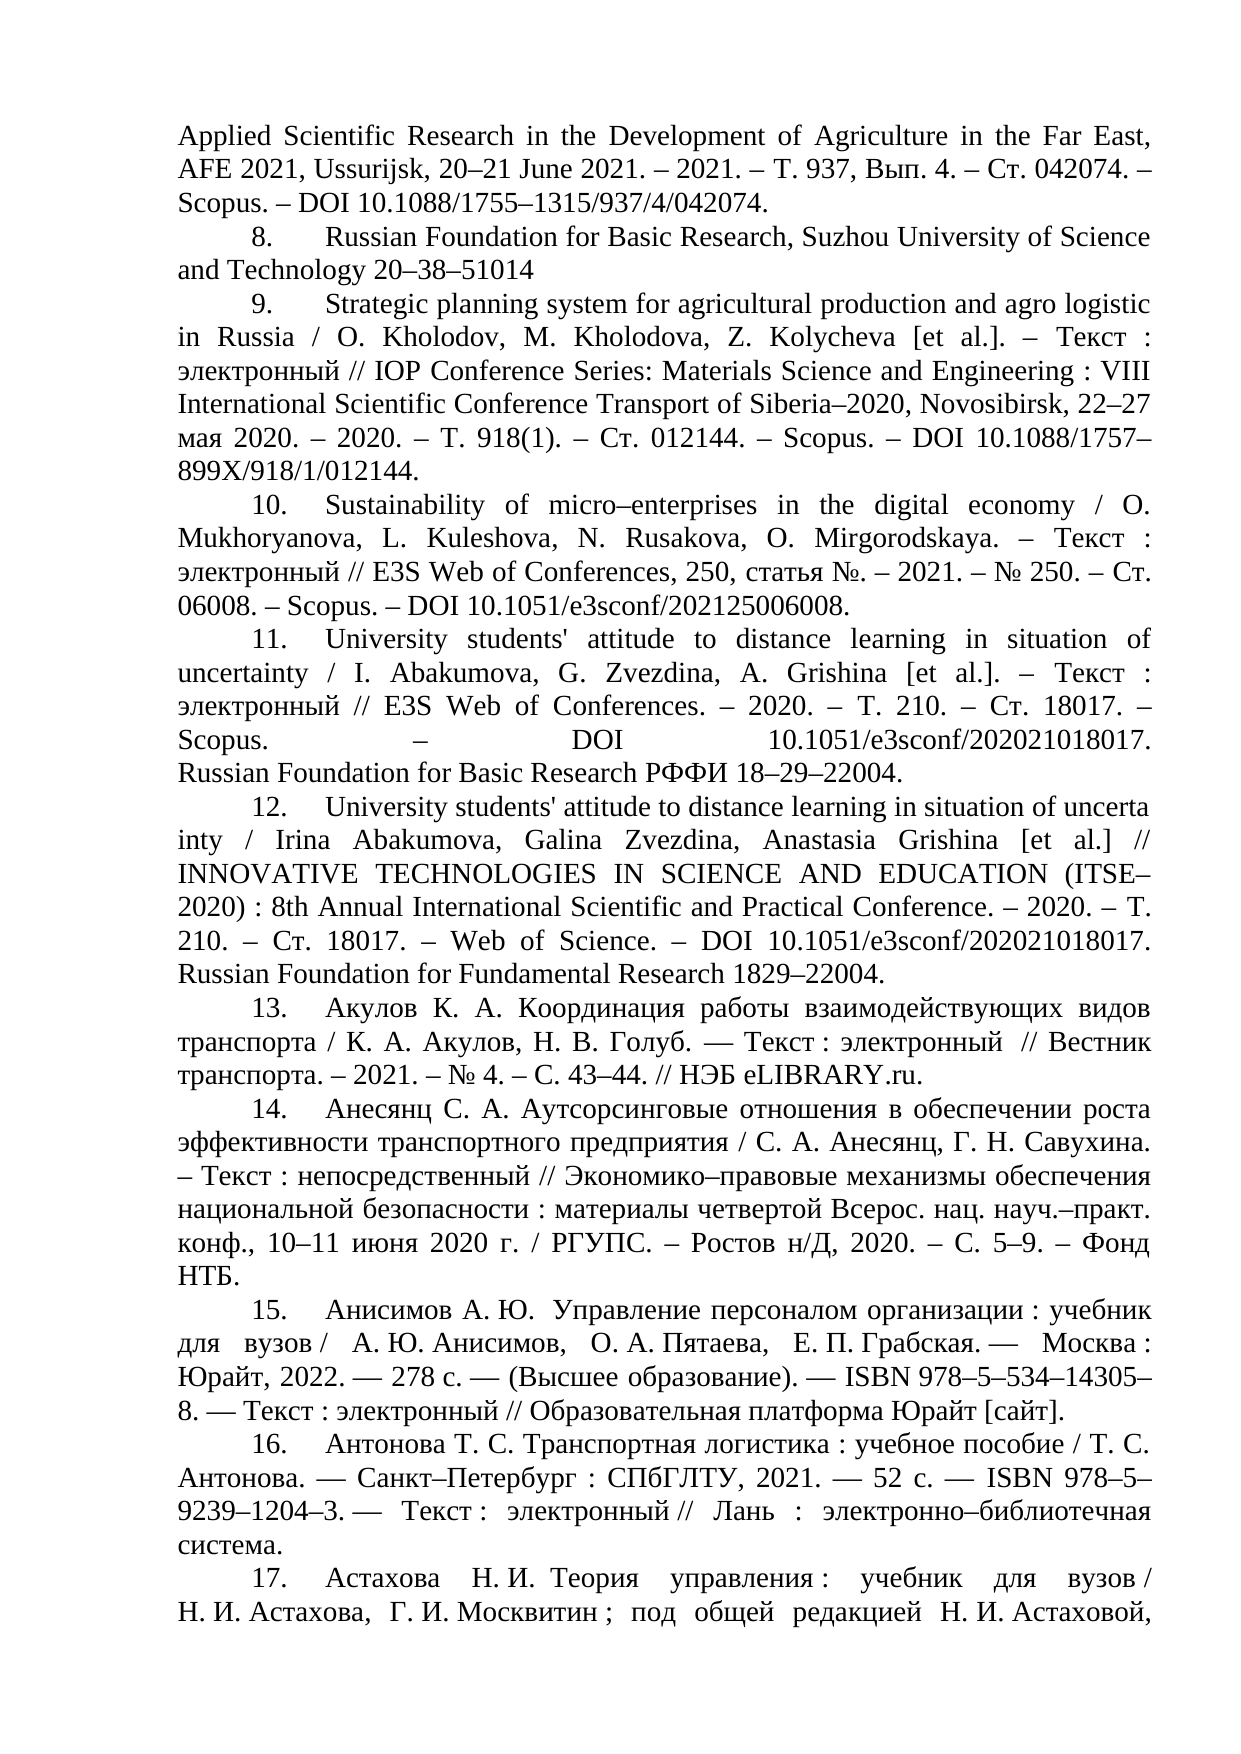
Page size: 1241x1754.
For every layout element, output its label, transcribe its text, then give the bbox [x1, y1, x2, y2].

list Анесянц С. А. Аутсорсинговые отношения в обеспечении роста эффективности транспортного предприятия / С. А. Анесянц, Г. Н. Савухина. – Текст : непосредственный // Экономико–правовые механизмы обеспечения национальной безопасности : материалы четвертой Всерос. нац. науч.–практ. конф., 10–11 июня 2020 г. / РГУПС. – Ростов н/Д, 2020. – С. 5–9. – Фонд НТБ. [177, 1091, 1152, 1292]
list University students' attitude to distance learning in situation of uncertainty / Irina Abakumova, Galina Zvezdina, Anastasia Grishina [et al.] // INNOVATIVE TECHNOLOGIES IN SCIENCE AND EDUCATION (ITSE–2020) : 8th Annual International Scientific and Practical Conference. – 2020. – Т. 210. – Ст. 18017. – Web of Science. – DOI 10.1051/e3sconf/202021018017. Russian Foundation for Fundamental Research 1829–22004. [177, 789, 1152, 990]
list Sustainability of micro–enterprises in the digital economy / O. Mukhoryanova, L. Kuleshova, N. Rusakova, O. Mirgorodskaya. – Текст : электронный // E3S Web of Conferences, 250, статья №. – 2021. – № 250. – Ст. 06008. – Scopus. – DOI 10.1051/e3sconf/202125006008. [177, 487, 1152, 621]
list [177, 1560, 1152, 1627]
list University students' attitude to distance learning in situation of uncertainty / I. Abakumova, G. Zvezdina, A. Grishina [et al.]. – Текст : электронный // E3S Web of Conferences. – 2020. – Т. 210. – Ст. 18017. – Scopus. – DOI 10.1051/e3sconf/202021018017. Russian Foundation for Basic Research РФФИ 18–29–22004. [177, 621, 1152, 789]
list Strategic planning system for agricultural production and agro logistic in Russia / O. Kholodov, M. Kholodova, Z. Kolycheva [et al.]. – Текст : электронный // IOP Conference Series: Materials Science and Engineering : VIII International Scientific Conference Transport of Siberia–2020, Novosibirsk, 22–27 мая 2020. – 2020. – Т. 918(1). – Ст. 012144. – Scopus. – DOI 10.1088/1757–899X/918/1/012144. [177, 286, 1152, 487]
list Russian Foundation for Basic Research, Suzhou University of Science and Technology 20–38–51014 [177, 219, 1152, 286]
list Антонова Т. С. Транспортная логистика : учебное пособие / Т. С. Антонова. — Санкт–Петербург : СПбГЛТУ, 2021. — 52 с. — ISBN 978–5–9239–1204–3. — Текст : электронный // Лань : электронно–библиотечная система. [177, 1426, 1152, 1560]
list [177, 118, 1152, 219]
list Акулов К. А. Координация работы взаимодействующих видов транспорта / К. А. Акулов, Н. В. Голуб. — Текст : электронный // Вестник транспорта. – 2021. – № 4. – С. 43–44. // НЭБ eLIBRARY.ru. [177, 990, 1152, 1091]
list Анисимов А. Ю. Управление персоналом организации : учебник для вузов / А. Ю. Анисимов, О. А. Пятаева, Е. П. Грабская. — Москва : Юрайт, 2022. — 278 с. — (Высшее образование). — ISBN 978–5–534–14305–8. — Текст : электронный // Образовательная платформа Юрайт [сайт]. [177, 1292, 1152, 1426]
